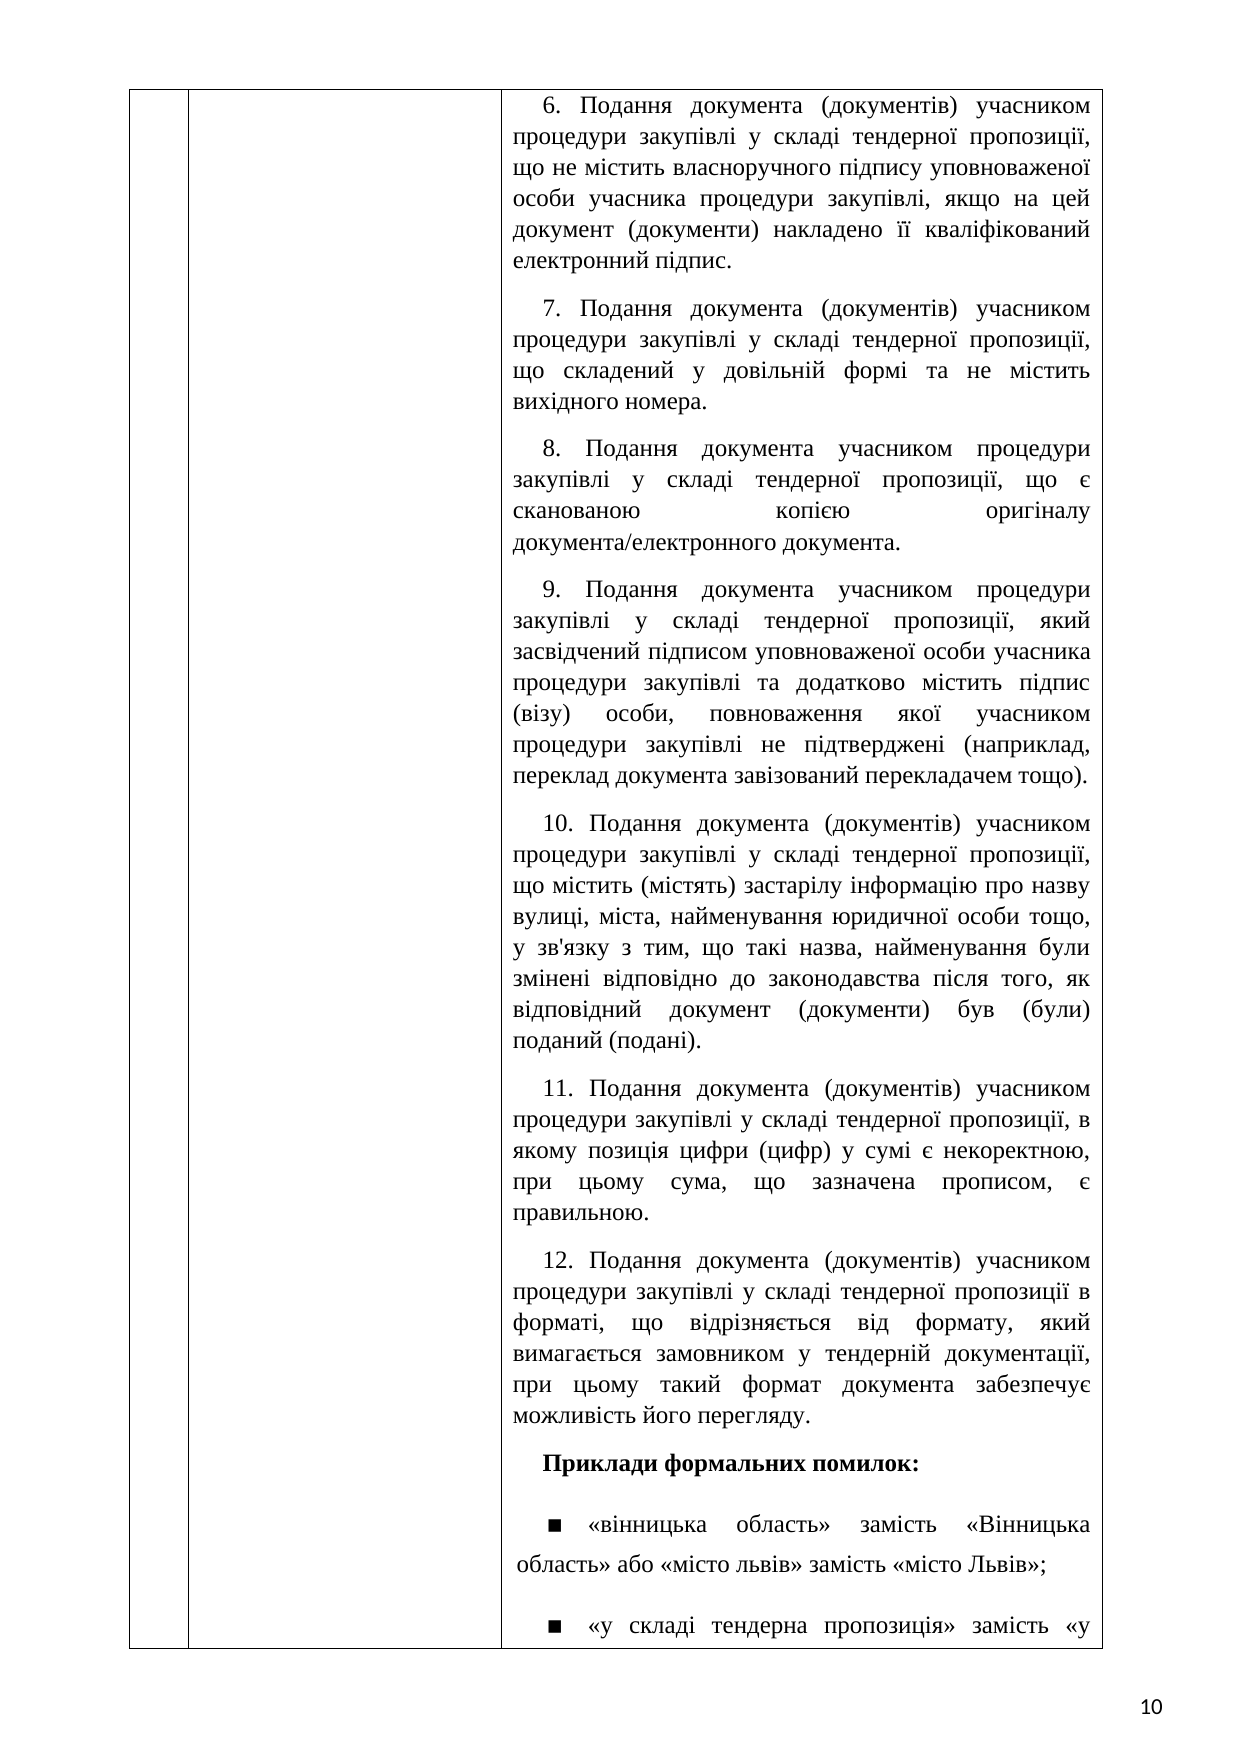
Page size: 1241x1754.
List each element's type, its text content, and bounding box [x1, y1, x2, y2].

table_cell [502, 90, 1102, 1648]
table_cell 1 [130, 90, 188, 1648]
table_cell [189, 90, 501, 1648]
